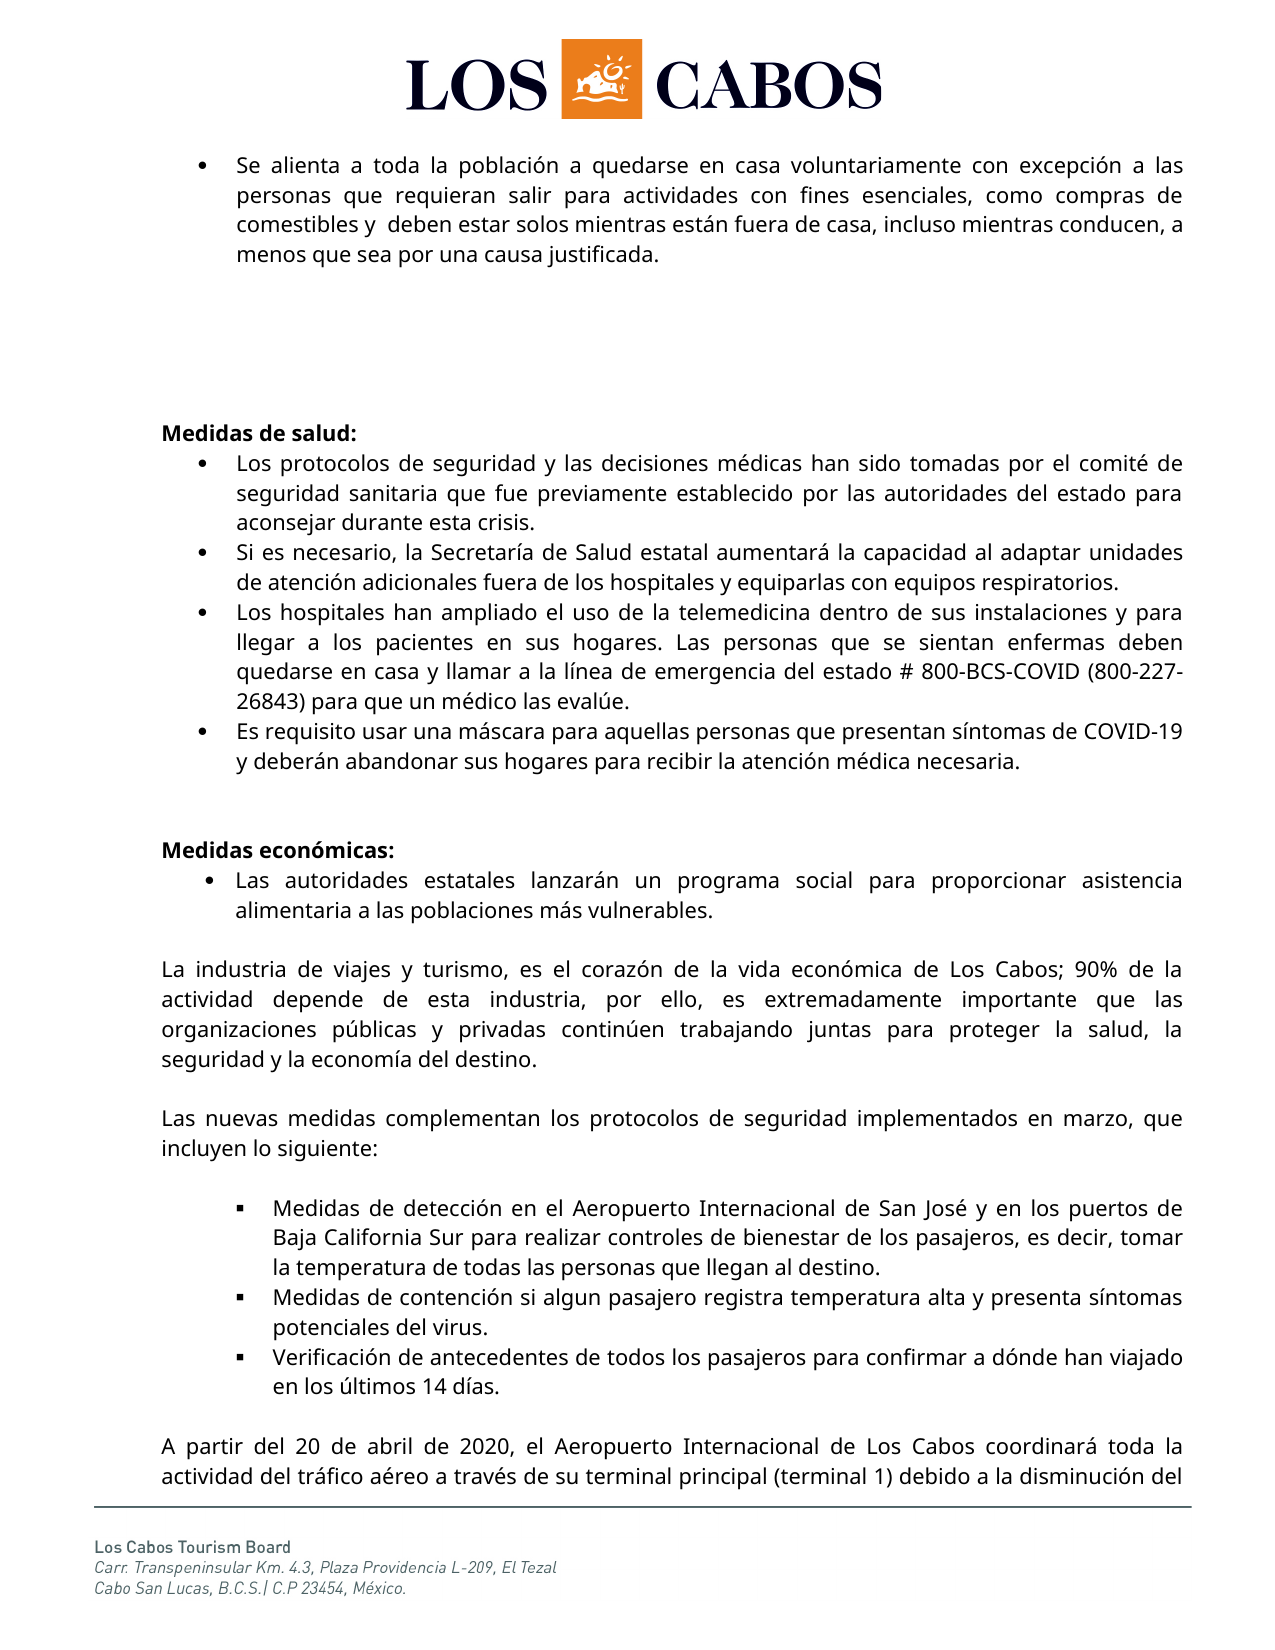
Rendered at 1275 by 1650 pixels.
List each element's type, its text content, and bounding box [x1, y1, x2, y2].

list Los protocolos de seguridad y las decisiones médicas han sido tomadas por el comité de seguridad sanitaria que fue previamente establecido por las autoridades del estado para aconsejar durante esta crisis. [199, 448, 1184, 537]
list Se alienta a toda la población a quedarse en casa voluntariamente con excepción a las personas que requieran salir para actividades con fines esenciales, como compras de comestibles y deben estar solos mientras están fuera de casa, incluso mientras conducen, a menos que sea por una causa justificada. [199, 150, 1184, 269]
text Medidas de salud: [161, 418, 1184, 448]
text Las nuevas medidas complementan los protocolos de seguridad implementados en marzo, que incluyen lo siguiente: [161, 1103, 1184, 1163]
list Si es necesario, la Secretaría de Salud estatal aumentará la capacidad al adaptar unidades de atención adicionales fuera de los hospitales y equiparlas con equipos respiratorios. [199, 537, 1184, 597]
list Medidas de detección en el Aeropuerto Internacional de San José y en los puertos de Baja California Sur para realizar controles de bienestar de los pasajeros, es decir, tomar la temperatura de todas las personas que llegan al destino. [235, 1193, 1184, 1282]
text La industria de viajes y turismo, es el corazón de la vida económica de Los Cabos; 90% de la actividad depende de esta industria, por ello, es extremadamente importante que las organizaciones públicas y privadas continúen trabajando juntas para proteger la salud, la seguridad y la economía del destino. [161, 954, 1184, 1073]
picture [406, 39, 882, 119]
list Es requisito usar una máscara para aquellas personas que presentan síntomas de COVID-19 y deberán abandonar sus hogares para recibir la atención médica necesaria. [199, 716, 1184, 776]
picture [87, 1506, 1192, 1601]
list Verificación de antecedentes de todos los pasajeros para confirmar a dónde han viajado en los últimos 14 días. [235, 1342, 1184, 1401]
list Medidas de contención si algun pasajero registra temperatura alta y presenta síntomas potenciales del virus. [235, 1282, 1184, 1342]
list Las autoridades estatales lanzarán un programa social para proporcionar asistencia alimentaria a las poblaciones más vulnerables. [206, 865, 1184, 924]
list Los hospitales han ampliado el uso de la telemedicina dentro de sus instalaciones y para llegar a los pacientes en sus hogares. Las personas que se sientan enfermas deben quedarse en casa y llamar a la línea de emergencia del estado # 800-BCS-COVID (800-227-26843) para que un médico las evalúe. [199, 597, 1184, 716]
text Medidas económicas: [161, 835, 1184, 865]
